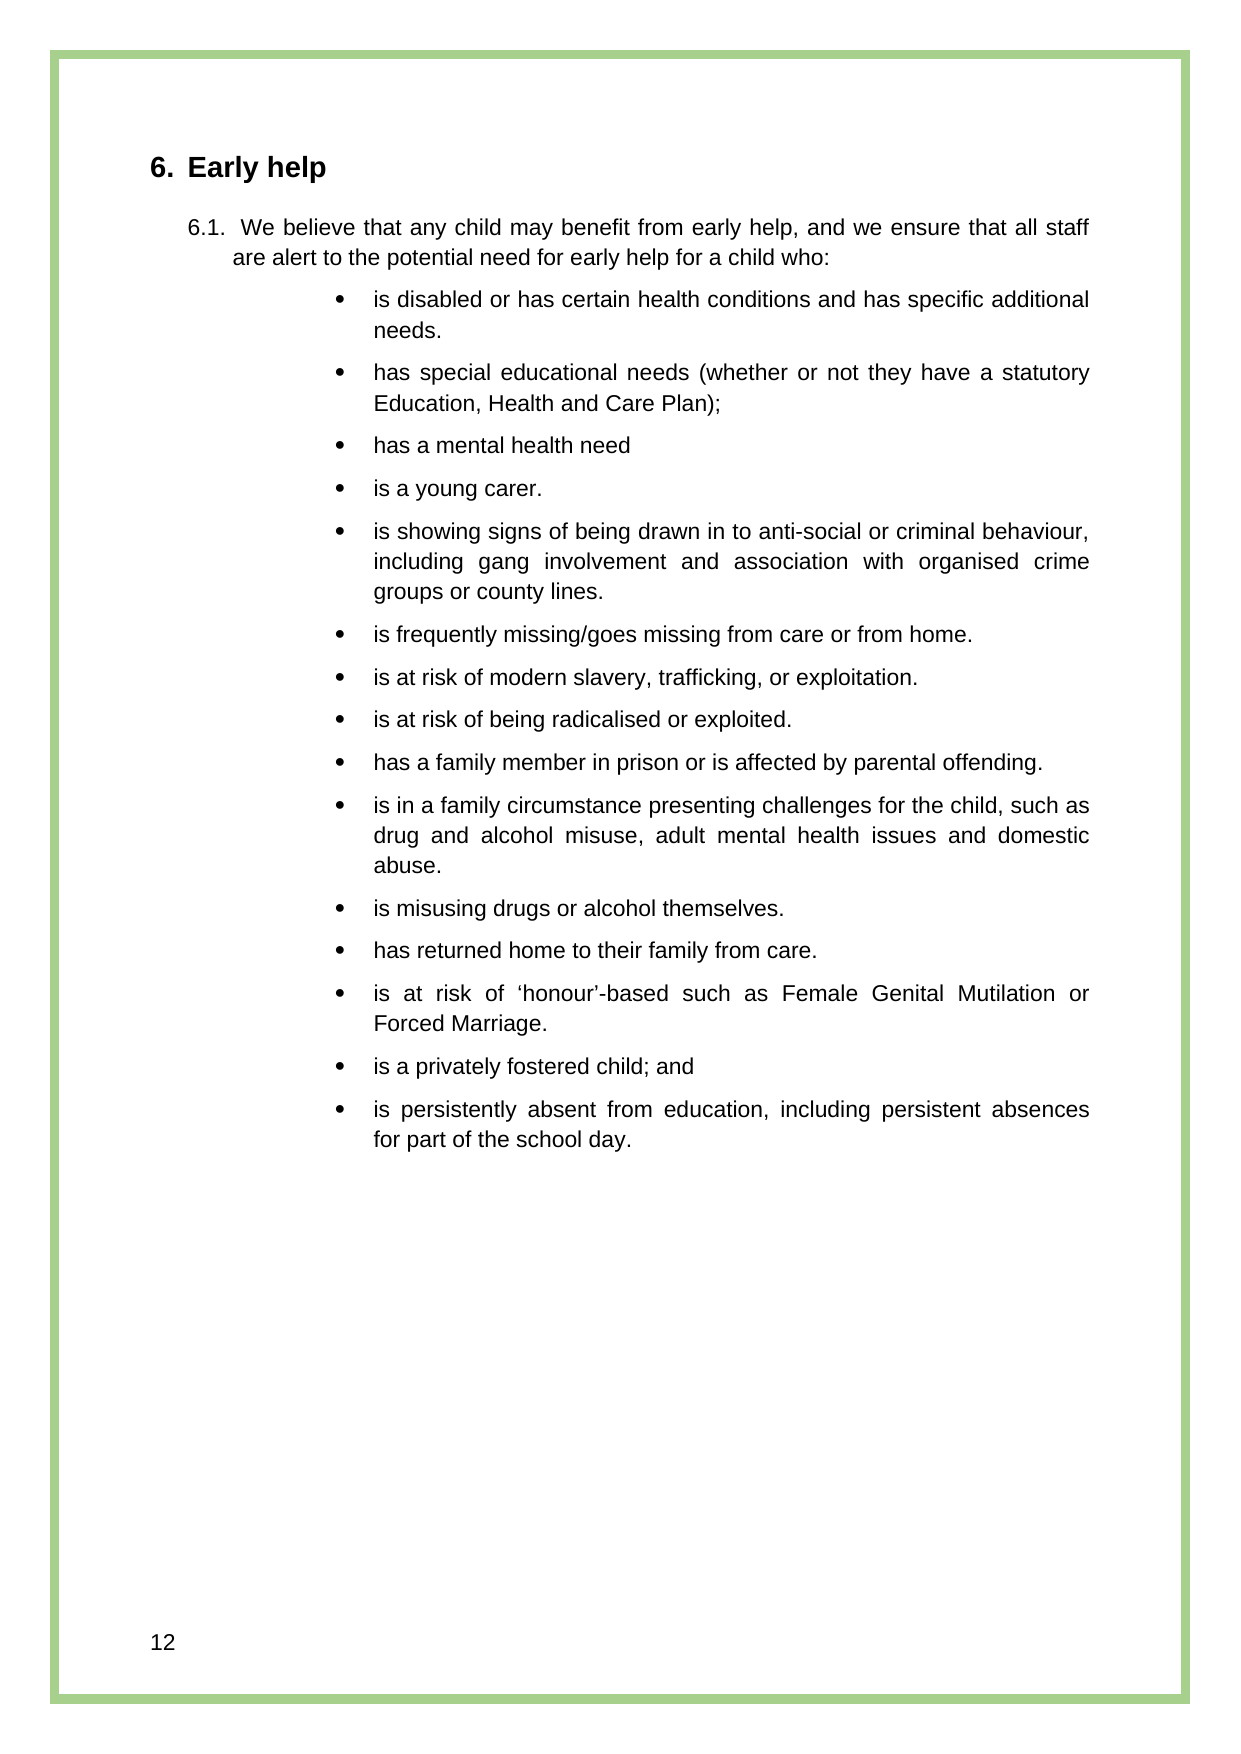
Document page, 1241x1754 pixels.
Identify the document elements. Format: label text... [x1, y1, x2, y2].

text is at risk of being radicalised or exploited. [336, 706, 1090, 733]
text is a privately fostered child; and [336, 1053, 1090, 1079]
text has a family member in prison or is affected by parental offending. [336, 749, 1090, 775]
text is in a family circumstance presenting challenges for the child, such as drug and alcohol misuse, adult mental health issues and domestic abuse. [336, 792, 1090, 878]
text has returned home to their family from care. [336, 937, 1090, 964]
subtitle Early help [150, 150, 1090, 183]
text is at risk of modern slavery, trafficking, or exploitation. [336, 663, 1090, 690]
text is at risk of ‘honour’-based such as Female Genital Mutilation or Forced Marriage. [336, 980, 1090, 1037]
text is showing signs of being drawn in to anti-social or criminal behaviour, including gang involvement and association with organised crime groups or county lines. [336, 518, 1090, 604]
text has a mental health need [336, 432, 1090, 459]
text We believe that any child may benefit from early help, and we ensure that all staff are alert to the potential need for early help for a child who: [187, 213, 1090, 270]
text is misusing drugs or alcohol themselves. [336, 895, 1090, 921]
text is persistently absent from education, including persistent absences for part of the school day. [336, 1096, 1090, 1152]
text is frequently missing/goes missing from care or from home. [336, 621, 1090, 647]
text is disabled or has certain health conditions and has specific additional needs. [336, 286, 1090, 343]
text is a young carer. [336, 475, 1090, 501]
text has special educational needs (whether or not they have a statutory Education, Health and Care Plan); [336, 359, 1090, 416]
